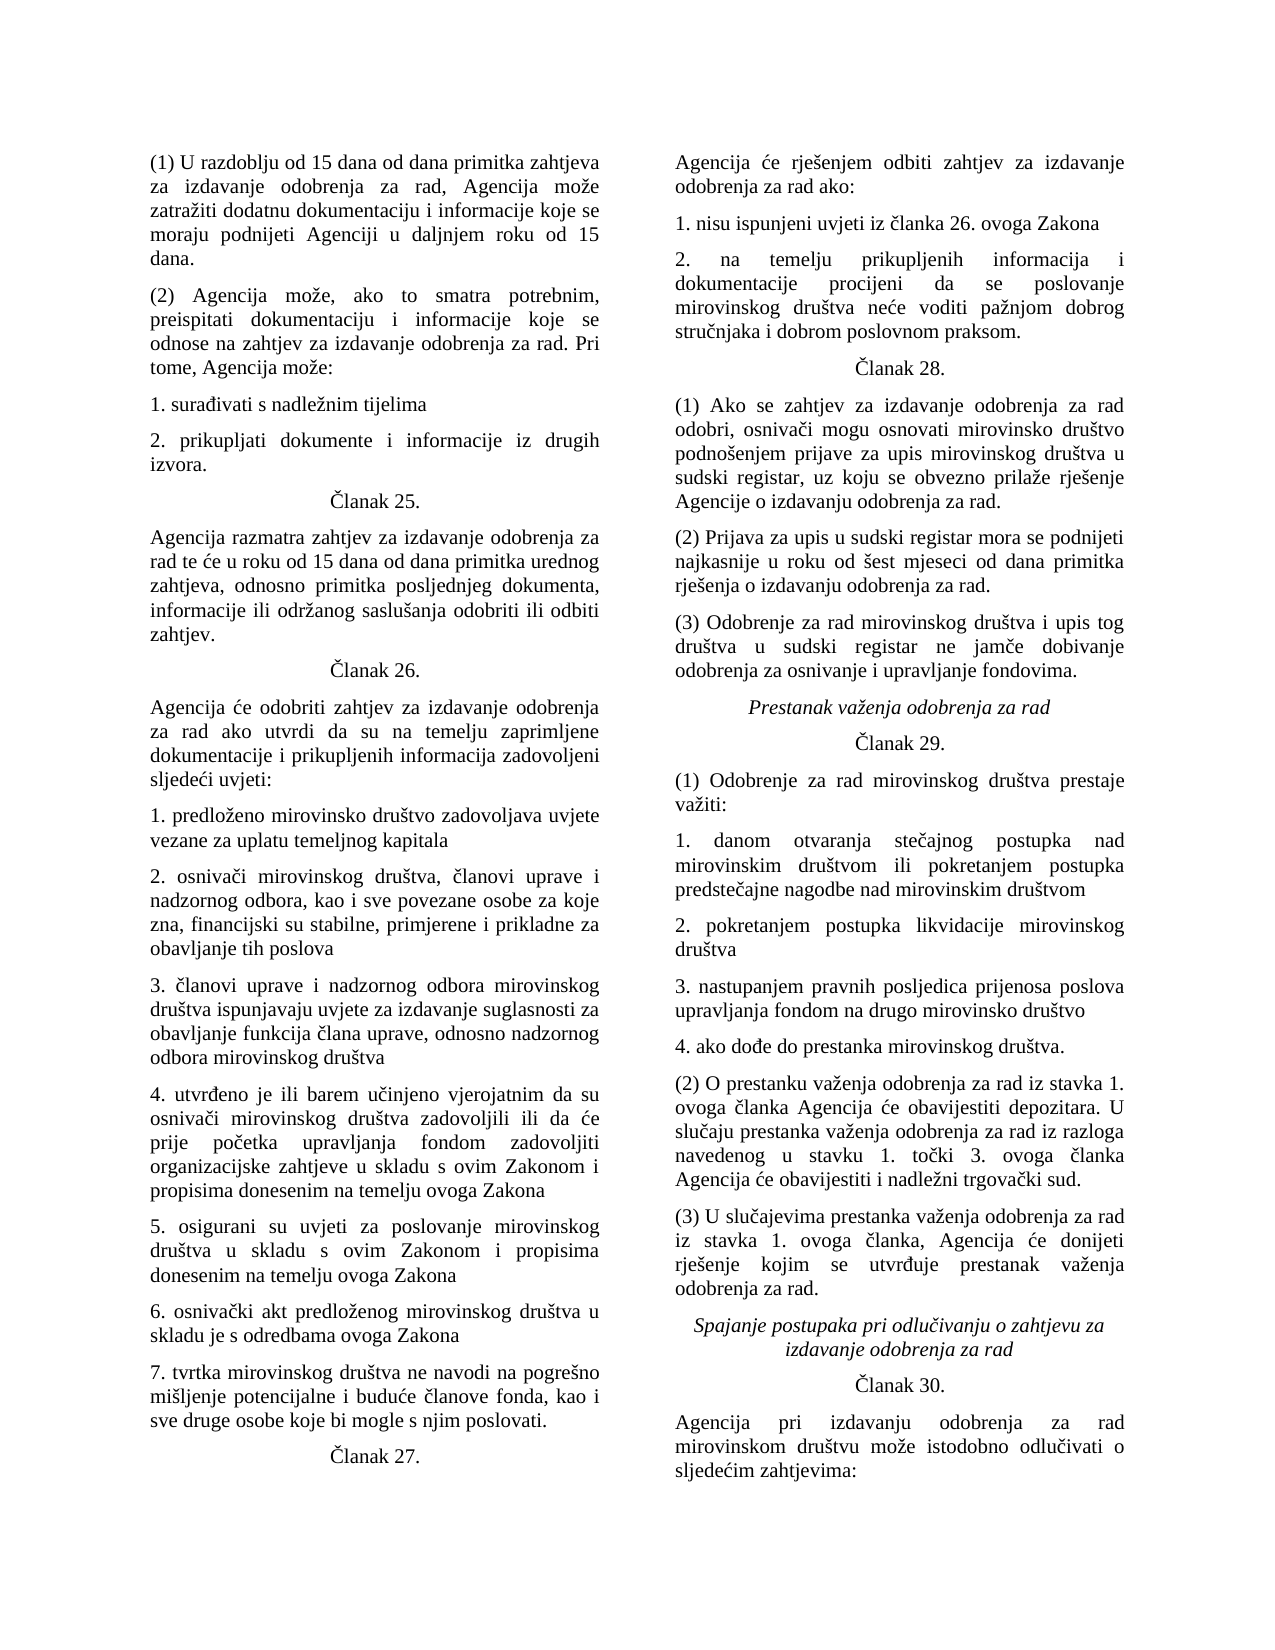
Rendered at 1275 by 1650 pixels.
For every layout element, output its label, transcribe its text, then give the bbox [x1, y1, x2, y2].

text Agencija će odobriti zahtjev za izdavanje odobrenja za rad ako utvrdi da su na temelju zaprimljene dokumentacije i prikupljenih informacija zadovoljeni sljedeći uvjeti: [150, 695, 600, 791]
text Članak 29. [675, 731, 1125, 755]
text 4. utvrđeno je ili barem učinjeno vjerojatnim da su osnivači mirovinskog društva zadovoljili ili da će prije početka upravljanja fondom zadovoljiti organizacijske zahtjeve u skladu s ovim Zakonom i propisima donesenim na temelju ovoga Zakona [150, 1082, 600, 1202]
text 2. osnivači mirovinskog društva, članovi uprave i nadzornog odbora, kao i sve povezane osobe za koje zna, financijski su stabilne, primjerene i prikladne za obavljanje tih poslova [150, 864, 600, 960]
text 2. na temelju prikupljenih informacija i dokumentacije procijeni da se poslovanje mirovinskog društva neće voditi pažnjom dobrog stručnjaka i dobrom poslovnom praksom. [675, 247, 1125, 343]
text Članak 30. [675, 1373, 1125, 1397]
text 4. ako dođe do prestanka mirovinskog društva. [675, 1034, 1125, 1058]
text (1) Odobrenje za rad mirovinskog društva prestaje važiti: [675, 768, 1125, 816]
text (1) U razdoblju od 15 dana od dana primitka zahtjeva za izdavanje odobrenja za rad, Agencija može zatražiti dodatnu dokumentaciju i informacije koje se moraju podnijeti Agenciji u daljnjem roku od 15 dana. [150, 150, 600, 270]
text Spajanje postupaka pri odlučivanju o zahtjevu za izdavanje odobrenja za rad [675, 1312, 1125, 1361]
text 6. osnivački akt predloženog mirovinskog društva u skladu je s odredbama ovoga Zakona [150, 1299, 600, 1347]
text (2) Agencija može, ako to smatra potrebnim, preispitati dokumentaciju i informacije koje se odnose na zahtjev za izdavanje odobrenja za rad. Pri tome, Agencija može: [150, 283, 600, 379]
text Članak 25. [150, 489, 600, 513]
text 1. nisu ispunjeni uvjeti iz članka 26. ovoga Zakona [675, 211, 1125, 235]
text 7. tvrtka mirovinskog društva ne navodi na pogrešno mišljenje potencijalne i buduće članove fonda, kao i sve druge osobe koje bi mogle s njim poslovati. [150, 1360, 600, 1432]
text 3. nastupanjem pravnih posljedica prijenosa poslova upravljanja fondom na drugo mirovinsko društvo [675, 974, 1125, 1022]
text 2. prikupljati dokumente i informacije iz drugih izvora. [150, 428, 600, 476]
text (3) Odobrenje za rad mirovinskog društva i upis tog društva u sudski registar ne jamče dobivanje odobrenja za osnivanje i upravljanje fondovima. [675, 610, 1125, 682]
text (1) Ako se zahtjev za izdavanje odobrenja za rad odobri, osnivači mogu osnovati mirovinsko društvo podnošenjem prijave za upis mirovinskog društva u sudski registar, uz koju se obvezno prilaže rješenje Agencije o izdavanju odobrenja za rad. [675, 392, 1125, 513]
text Članak 27. [150, 1444, 600, 1468]
text (3) U slučajevima prestanka važenja odobrenja za rad iz stavka 1. ovoga članka, Agencija će donijeti rješenje kojim se utvrđuje prestanak važenja odobrenja za rad. [675, 1204, 1125, 1300]
text Članak 26. [150, 658, 600, 682]
text 1. surađivati s nadležnim tijelima [150, 392, 600, 416]
text Agencija razmatra zahtjev za izdavanje odobrenja za rad te će u roku od 15 dana od dana primitka urednog zahtjeva, odnosno primitka posljednjeg dokumenta, informacije ili održanog saslušanja odobriti ili odbiti zahtjev. [150, 525, 600, 646]
text (2) O prestanku važenja odobrenja za rad iz stavka 1. ovoga članka Agencija će obavijestiti depozitara. U slučaju prestanka važenja odobrenja za rad iz razloga navedenog u stavku 1. točki 3. ovoga članka Agencija će obavijestiti i nadležni trgovački sud. [675, 1071, 1125, 1191]
text 5. osigurani su uvjeti za poslovanje mirovinskog društva u skladu s ovim Zakonom i propisima donesenim na temelju ovoga Zakona [150, 1214, 600, 1287]
text 1. danom otvaranja stečajnog postupka nad mirovinskim društvom ili pokretanjem postupka predstečajne nagodbe nad mirovinskim društvom [675, 828, 1125, 901]
text 2. pokretanjem postupka likvidacije mirovinskog društva [675, 913, 1125, 961]
text Agencija pri izdavanju odobrenja za rad mirovinskom društvu može istodobno odlučivati o sljedećim zahtjevima: [675, 1410, 1125, 1482]
text Prestanak važenja odobrenja za rad [675, 695, 1125, 719]
text Agencija će rješenjem odbiti zahtjev za izdavanje odobrenja za rad ako: [675, 150, 1125, 198]
text 1. predloženo mirovinsko društvo zadovoljava uvjete vezane za uplatu temeljnog kapitala [150, 803, 600, 852]
text (2) Prijava za upis u sudski registar mora se podnijeti najkasnije u roku od šest mjeseci od dana primitka rješenja o izdavanju odobrenja za rad. [675, 525, 1125, 597]
text 3. članovi uprave i nadzornog odbora mirovinskog društva ispunjavaju uvjete za izdavanje suglasnosti za obavljanje funkcija člana uprave, odnosno nadzornog odbora mirovinskog društva [150, 973, 600, 1069]
text Članak 28. [675, 356, 1125, 380]
